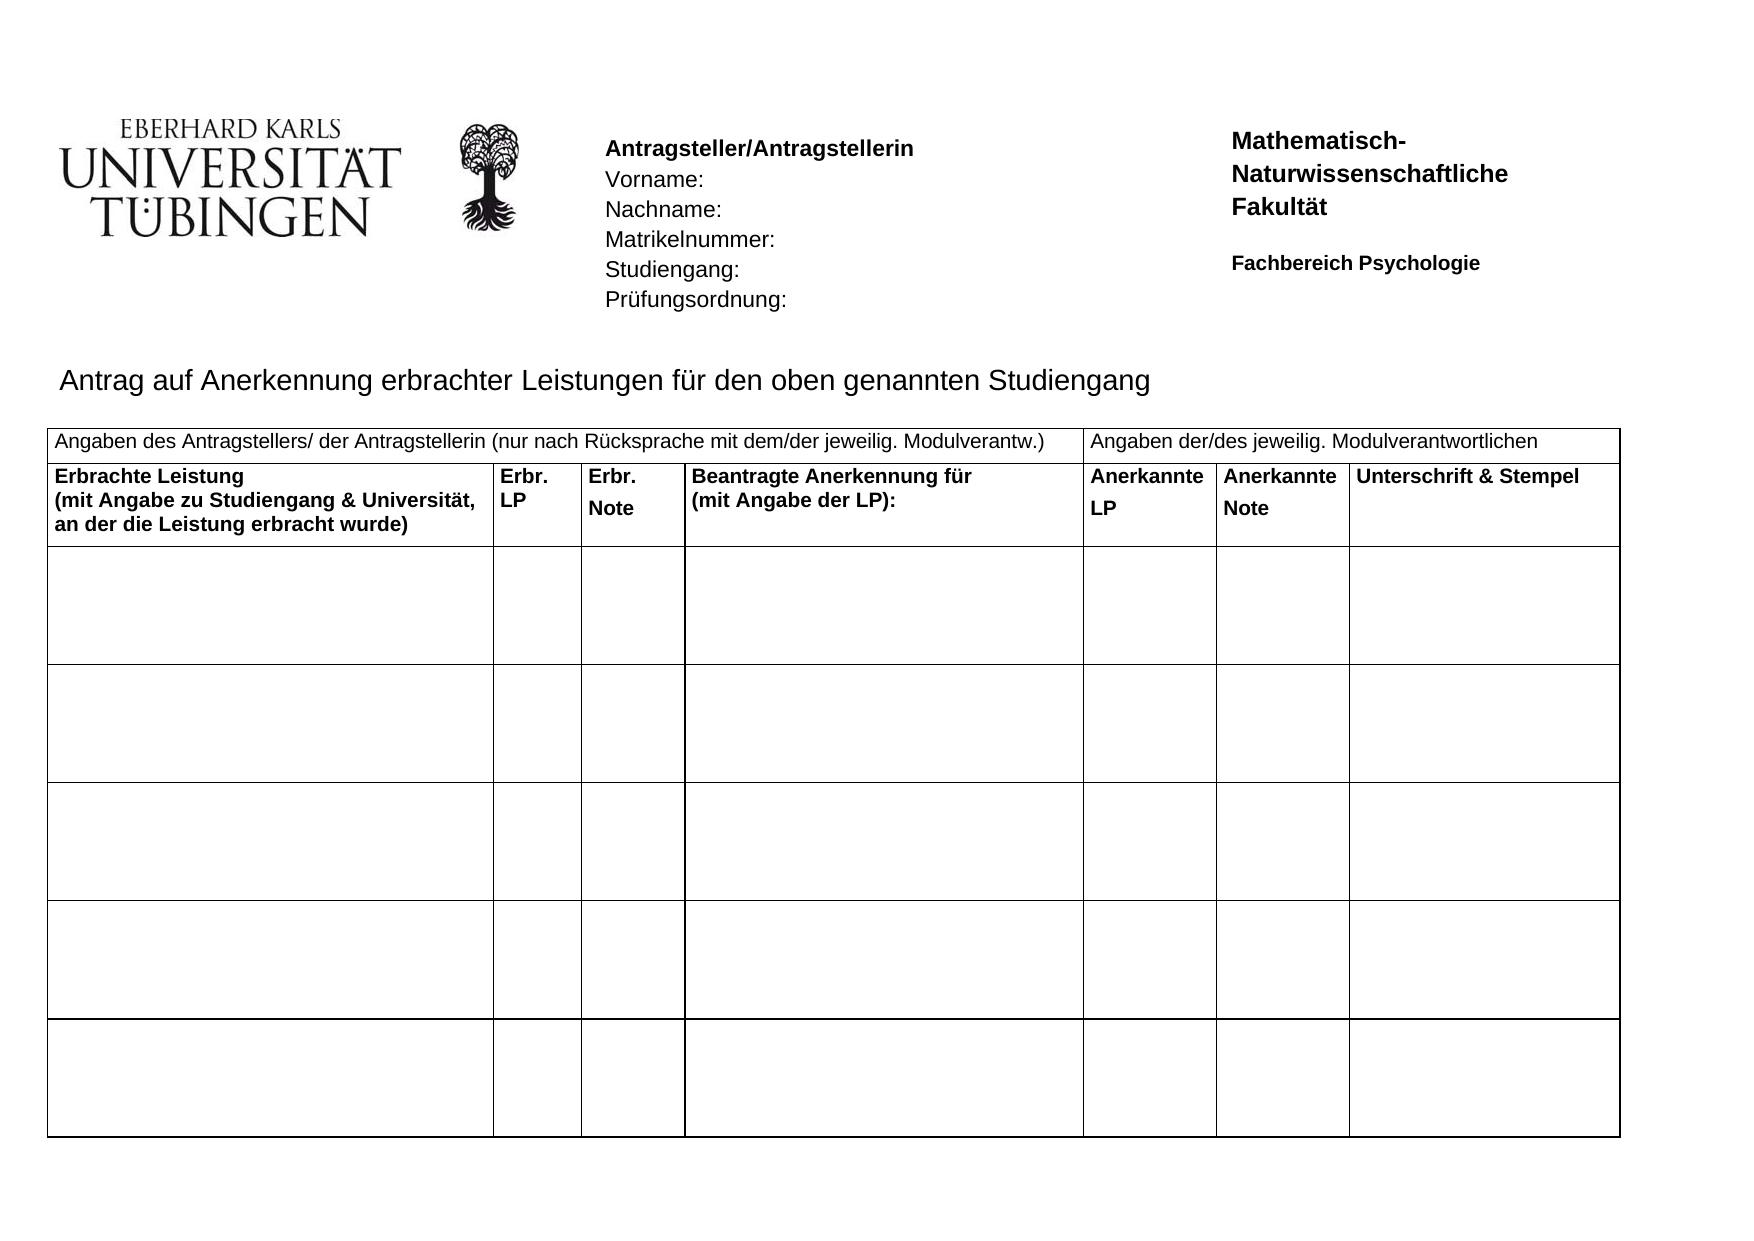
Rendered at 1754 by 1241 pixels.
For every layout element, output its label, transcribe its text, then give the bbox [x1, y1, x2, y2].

table_header Angaben des Antragstellers/ der Antragstellerin (nur nach Rücksprache mit dem/der jeweilig. Modulverantw.) [48, 429, 1083, 463]
table_cell [494, 783, 581, 900]
table_cell Erbr. LP [494, 464, 581, 546]
table_cell [48, 547, 493, 664]
table_cell [1350, 547, 1619, 664]
table_header Angaben der/des jeweilig. Modulverantwortlichen [1084, 429, 1619, 463]
text Mathematisch- Naturwissenschaftliche Fakultät [1231, 126, 1523, 221]
table_cell [1350, 665, 1619, 782]
table_cell [1217, 783, 1349, 900]
table_cell Anerkannte LP [1084, 464, 1216, 546]
table_cell Beantragte Anerkennung für (mit Angabe der LP): [686, 464, 1083, 546]
table_cell Erbr. Note [582, 464, 684, 546]
table_cell [582, 901, 684, 1018]
table_cell [1084, 547, 1216, 664]
text Antrag auf Anerkennung erbrachter Leistungen für den oben genannten Studiengang [59, 363, 1523, 396]
table_cell [1217, 1020, 1349, 1136]
table_cell [1084, 1020, 1216, 1136]
table_cell [494, 901, 581, 1018]
table_cell [494, 1020, 581, 1136]
table_cell [1350, 783, 1619, 900]
table_cell Unterschrift & Stempel [1350, 464, 1619, 546]
table_cell [686, 665, 1083, 782]
table_cell [48, 783, 493, 900]
table_cell Erbrachte Leistung (mit Angabe zu Studiengang & Universität, an der die Leistung erbracht wurde) [48, 464, 493, 546]
table_cell [582, 783, 684, 900]
table_cell [48, 901, 493, 1018]
table_cell [1084, 665, 1216, 782]
table_cell [1084, 901, 1216, 1018]
table_cell [1350, 901, 1619, 1018]
text Fachbereich Psychologie [1231, 252, 1523, 275]
table_cell [582, 1020, 684, 1136]
table_cell [494, 547, 581, 664]
table_cell Anerkannte Note [1217, 464, 1349, 546]
table_cell [1350, 1020, 1619, 1136]
table_cell [582, 665, 684, 782]
table_cell [686, 783, 1083, 900]
table_cell [1084, 783, 1216, 900]
table_cell [48, 665, 493, 782]
table_cell [48, 1020, 493, 1136]
table_cell [494, 665, 581, 782]
table_cell [582, 547, 684, 664]
table_cell [1217, 547, 1349, 664]
table_cell [686, 901, 1083, 1018]
picture [59, 119, 519, 237]
table_cell [686, 1020, 1083, 1136]
table_cell [1217, 901, 1349, 1018]
table_cell [686, 547, 1083, 664]
table_cell [1217, 665, 1349, 782]
